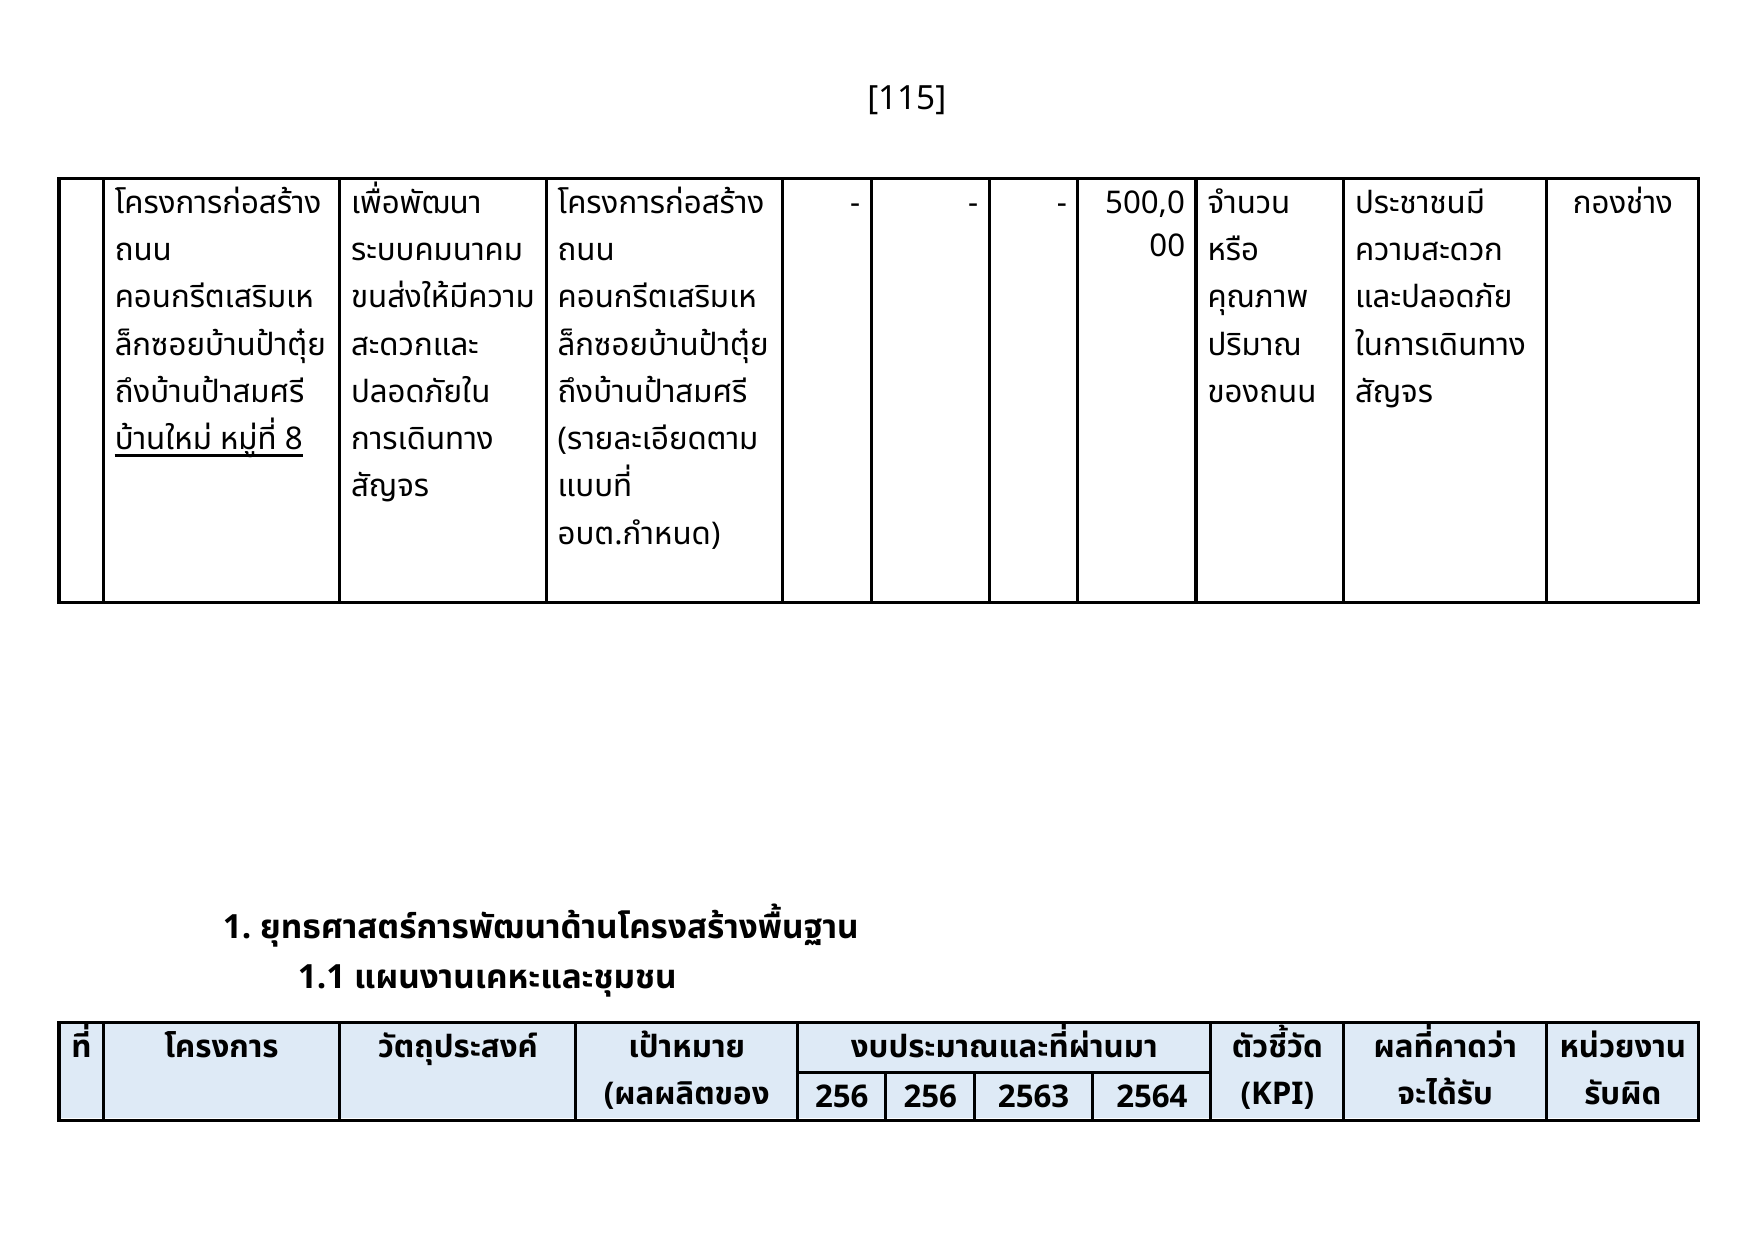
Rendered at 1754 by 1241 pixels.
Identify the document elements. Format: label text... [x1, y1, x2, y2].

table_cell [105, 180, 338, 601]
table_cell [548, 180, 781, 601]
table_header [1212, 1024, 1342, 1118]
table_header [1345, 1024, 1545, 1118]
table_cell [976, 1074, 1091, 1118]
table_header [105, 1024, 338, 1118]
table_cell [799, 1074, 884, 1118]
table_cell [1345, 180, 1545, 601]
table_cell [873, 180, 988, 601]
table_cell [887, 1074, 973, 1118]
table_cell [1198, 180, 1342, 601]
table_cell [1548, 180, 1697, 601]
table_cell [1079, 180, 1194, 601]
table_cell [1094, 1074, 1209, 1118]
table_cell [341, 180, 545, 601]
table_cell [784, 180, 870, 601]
text 1. ยุทธศาสตร์การพัฒนาด้านโครงสร้างพื้นฐาน [148, 902, 1665, 953]
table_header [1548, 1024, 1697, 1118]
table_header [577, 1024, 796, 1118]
text 1.1 แผนงานเคหะและชุมชน [148, 953, 1665, 1004]
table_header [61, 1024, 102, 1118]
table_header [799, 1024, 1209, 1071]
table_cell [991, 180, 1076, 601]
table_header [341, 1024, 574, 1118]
